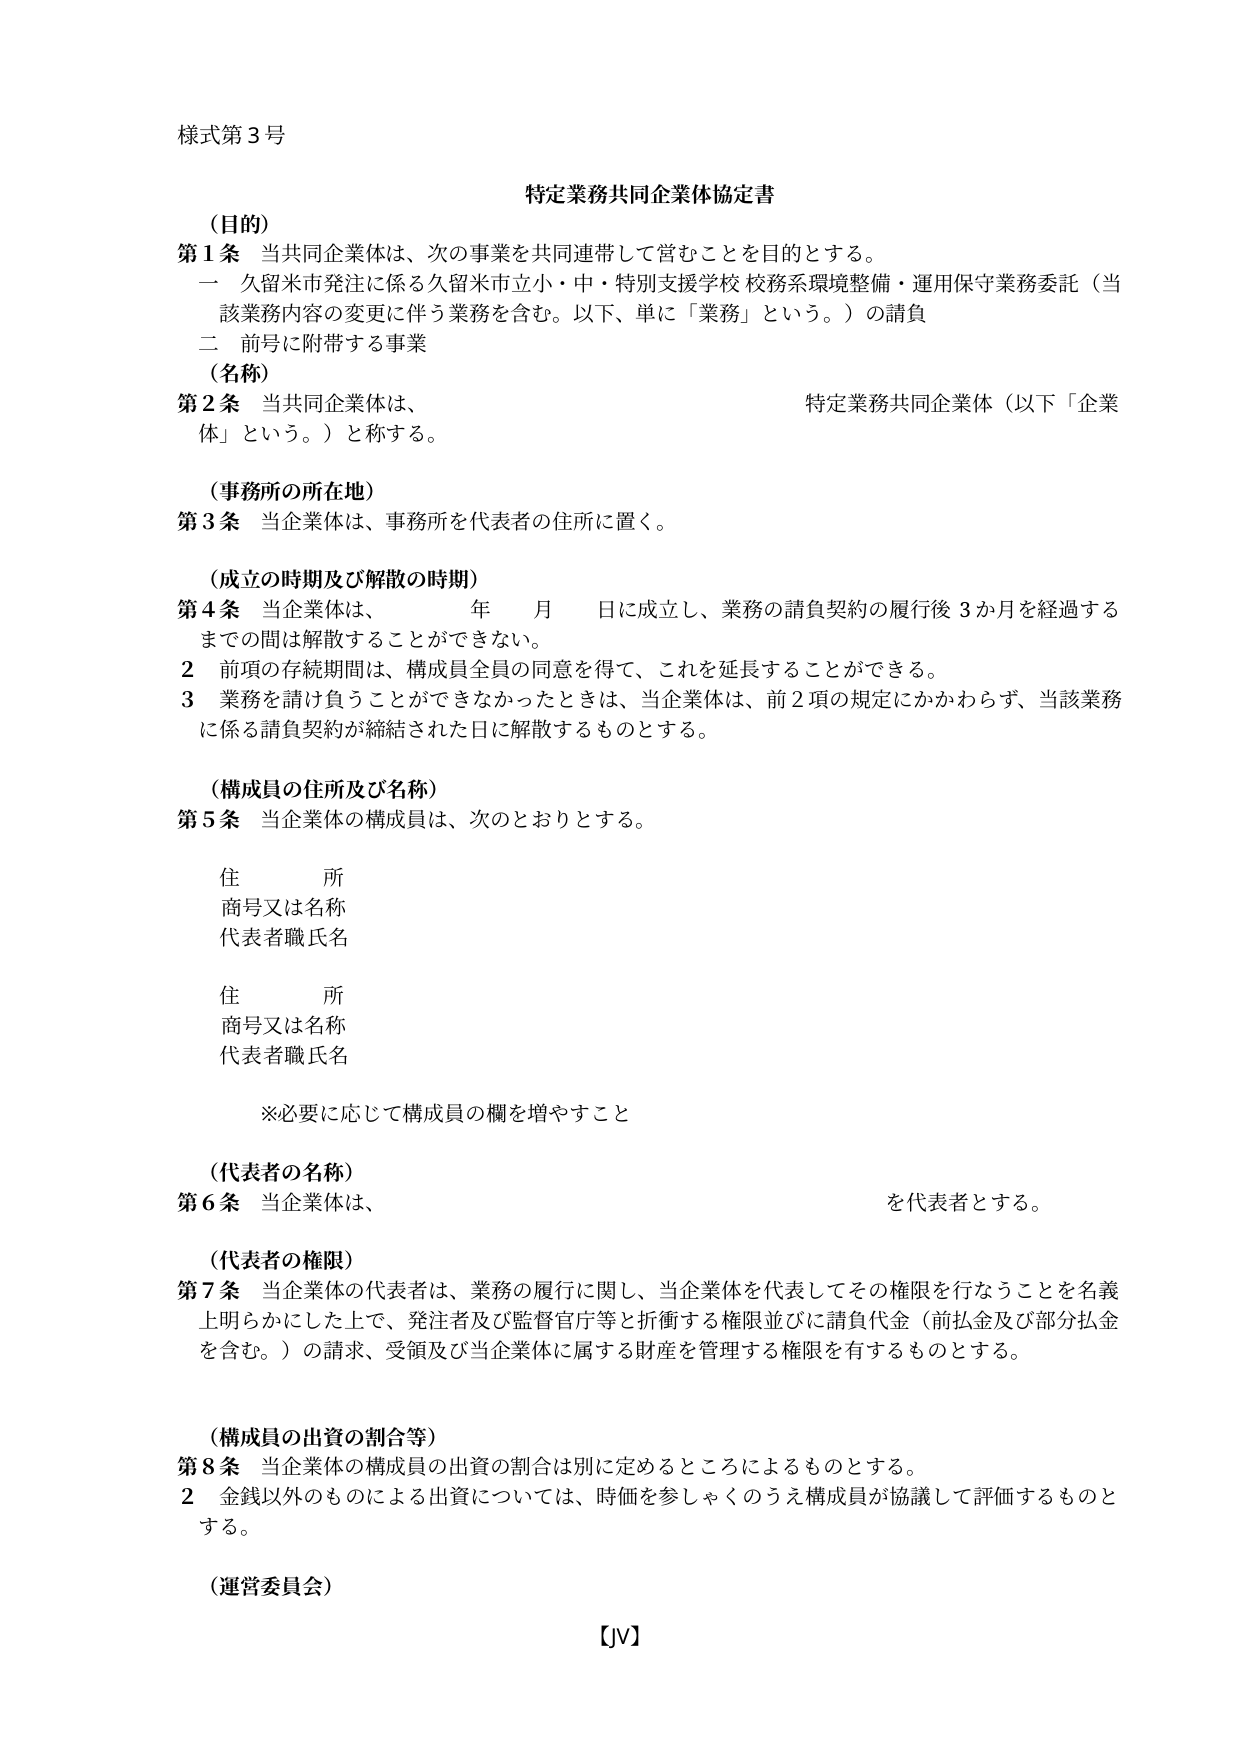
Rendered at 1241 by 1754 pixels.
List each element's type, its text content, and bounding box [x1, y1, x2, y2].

text 第７条 当企業体の代表者は、業務の履行に関し、当企業体を代表してその権限を行なうことを名義上明らかにした上で、発注者及び監督官庁等と折衝する権限並びに請負代金（前払金及び部分払金を含む。）の請求、受領及び当企業体に属する財産を管理する権限を有するものとする。 [177, 1274, 1122, 1364]
text ※必要に応じて構成員の欄を増やすこと [177, 1098, 1122, 1128]
text （成立の時期及び解散の時期） [177, 564, 1122, 594]
text 住 所 [177, 979, 1122, 1009]
text （事務所の所在地） [177, 476, 1122, 506]
text 第３条 当企業体は、事務所を代表者の住所に置く。 [177, 506, 1122, 535]
text 一 久留米市発注に係る久留米市立小・中・特別支援学校 校務系環境整備・運用保守業務委託（当該業務内容の変更に伴う業務を含む。以下、単に「業務」という。）の請負 [177, 268, 1122, 328]
text 商号又は名称 [177, 1009, 1122, 1039]
text 二 前号に附帯する事業 [177, 328, 1122, 357]
text （運営委員会） [177, 1570, 1122, 1600]
text 代表者職氏名 [177, 1039, 1122, 1069]
text 第１条 当共同企業体は、次の事業を共同連帯して営むことを目的とする。 [177, 238, 1122, 268]
text ２ 金銭以外のものによる出資については、時価を参しゃくのうえ構成員が協議して評価するものとする。 [177, 1481, 1122, 1541]
text 特定業務共同企業体協定書 [177, 178, 1122, 208]
text 住 所 [177, 861, 1122, 891]
text （構成員の住所及び名称） [177, 773, 1122, 803]
text （代表者の権限） [177, 1244, 1122, 1274]
text 第８条 当企業体の構成員の出資の割合は別に定めるところによるものとする。 [177, 1451, 1122, 1481]
text 第４条 当企業体は、 年 月 日に成立し、業務の請負契約の履行後3か月を経過するまでの間は解散することができない。 [177, 594, 1122, 654]
text 第５条 当企業体の構成員は、次のとおりとする。 [177, 803, 1122, 833]
text 第２条 当共同企業体は、 特定業務共同企業体（以下「企業体」という。）と称する。 [177, 387, 1122, 447]
text ３ 業務を請け負うことができなかったときは、当企業体は、前２項の規定にかかわらず、当該業務に係る請負契約が締結された日に解散するものとする。 [177, 684, 1122, 743]
text （構成員の出資の割合等） [177, 1421, 1122, 1451]
text 商号又は名称 [177, 891, 1122, 921]
text （目的） [177, 208, 1122, 238]
text （名称） [177, 357, 1122, 387]
text 代表者職氏名 [177, 921, 1122, 951]
text 様式第3号 [177, 118, 1122, 150]
text 第６条 当企業体は、 を代表者とする。 [177, 1186, 1122, 1216]
text （代表者の名称） [177, 1156, 1122, 1186]
text ２ 前項の存続期間は、構成員全員の同意を得て、これを延長することができる。 [177, 654, 1122, 684]
